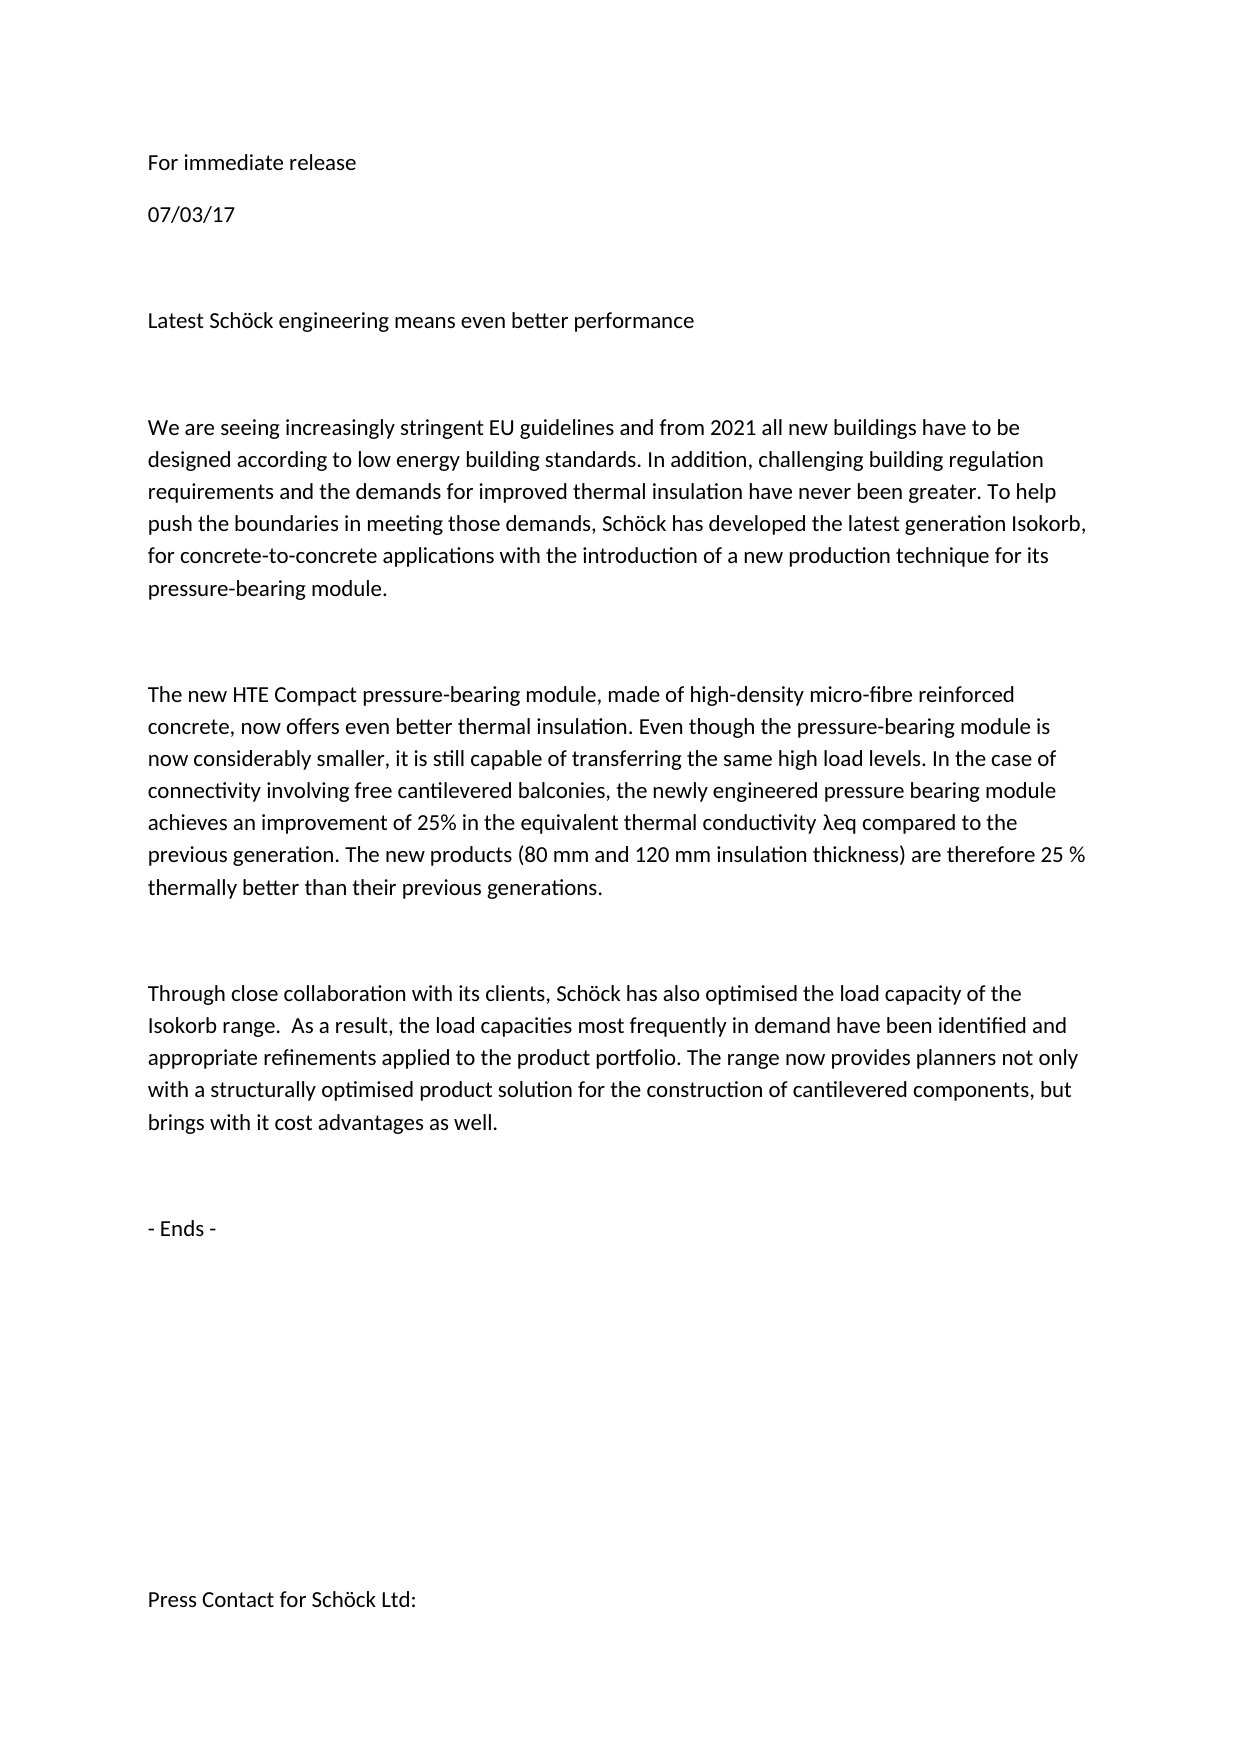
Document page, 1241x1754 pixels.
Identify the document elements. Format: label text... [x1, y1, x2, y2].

text Through close collaboration with its clients, Schöck has also optimised the load capacity of the Isokorb range. As a result, the load capacities most frequently in demand have been identified and appropriate refinements applied to the product portfolio. The range now provides planners not only with a structurally optimised product solution for the construction of cantilevered components, but brings with it cost advantages as well. [148, 979, 1093, 1136]
text For immediate release [148, 148, 1093, 176]
text The new HTE Compact pressure-bearing module, made of high-density micro-fibre reinforced concrete, now offers even better thermal insulation. Even though the pressure-bearing module is now considerably smaller, it is still capable of transferring the same high load levels. In the case of connectivity involving free cantilevered balconies, the newly engineered pressure bearing module achieves an improvement of 25% in the equivalent thermal conductivity λeq compared to the previous generation. The new products (80 mm and 120 mm insulation thickness) are therefore 25 % thermally better than their previous generations. [148, 680, 1093, 901]
text Press Contact for Schöck Ltd: [148, 1585, 1093, 1613]
text - Ends - [148, 1214, 1093, 1242]
text 07/03/17 [148, 201, 1093, 229]
text We are seeing increasingly stringent EU guidelines and from 2021 all new buildings have to be designed according to low energy building standards. In addition, challenging building regulation requirements and the demands for improved thermal insulation have never been greater. To help push the boundaries in meeting those demands, Schöck has developed the latest generation Isokorb, for concrete-to-concrete applications with the introduction of a new production technique for its pressure-bearing module. [148, 413, 1093, 602]
text Latest Schöck engineering means even better performance [148, 307, 1093, 335]
